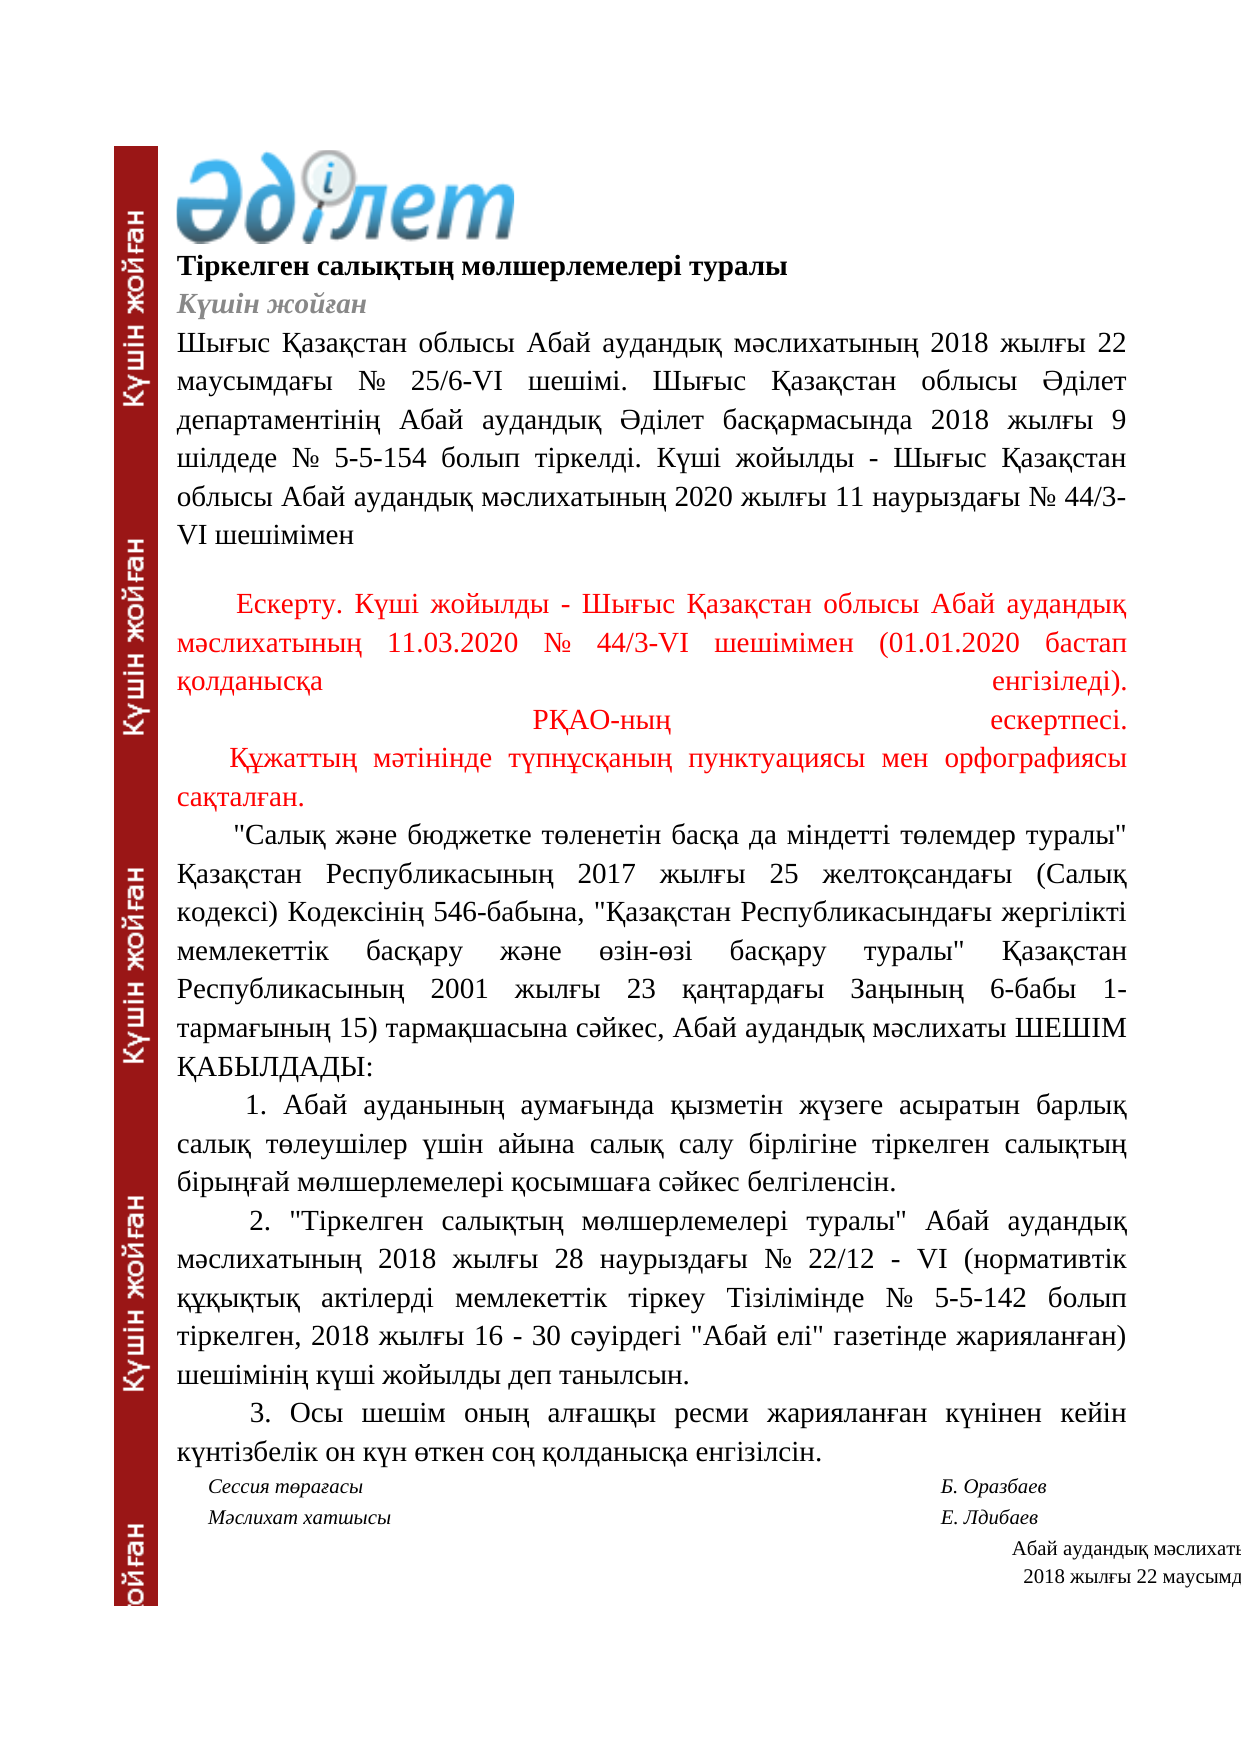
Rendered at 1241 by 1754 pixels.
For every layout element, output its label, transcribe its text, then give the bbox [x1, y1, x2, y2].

picture [114, 1468, 158, 1473]
text 3. Осы шешім оның алғашқы ресми жарияланған күнінен кейін күнтізбелік он күн өткен соң қолданысқа енгізілсін. [112, 1396, 1128, 1468]
picture [176, 150, 515, 244]
table_cell Е. Лдибаев [939, 1504, 1240, 1535]
text 1. Абай ауданының аумағында қызметін жүзеге асыратын барлық салық төлеушілер үшін айына салық салу бірлігіне тіркелген салықтың бірыңғай мөлшерлемелері қосымшаға сәйкес белгіленсін. [112, 1087, 1128, 1198]
table_cell Мәслихат хатшысы [101, 1504, 939, 1535]
text "Салық және бюджетке төленетін басқа да міндетті төлемдер туралы" Қазақстан Республикасының 2017 жылғы 25 желтоқсандағы (Салық кодексі) Кодексінің 546-бабына, "Қазақстан Республикасындағы жергілікті мемлекеттік басқару және өзін-өзі басқару туралы" Қазақстан Республикасының 2001 жылғы 23 қаңтардағы Заңының 6-бабы 1-тармағының 15) тармақшасына сәйкес, Абай аудандық мәслихаты ШЕШІМ ҚАБЫЛДАДЫ: [112, 817, 1128, 1082]
text Ескерту. Күші жойылды - Шығыс Қазақстан облысы Абай аудандық мәслихатының 11.03.2020 № 44/3-VI шешімімен (01.01.2020 бастап қолданысқа енгізіледі). РҚАО-ның ескертпесі. Құжаттың мәтінінде түпнұсқаның пунктуациясы мен орфографиясы сақталған. [112, 586, 1128, 812]
picture [114, 1082, 158, 1087]
picture [114, 281, 158, 286]
text 2. "Тіркелген салықтың мөлшерлемелері туралы" Абай аудандық мәслихатының 2018 жылғы 28 наурыздағы № 22/12 - VI (нормативтік құқықтық актілерді мемлекеттік тіркеу Тізілімінде № 5-5-142 болып тіркелген, 2018 жылғы 16 - 30 сәуірдегі "Абай елі" газетінде жарияланған) шешімінің күші жойылды деп танылсын. [112, 1203, 1128, 1391]
picture [114, 320, 158, 325]
table_header [101, 1535, 912, 1589]
table_header Сессия төрағасы [101, 1473, 939, 1504]
picture [114, 812, 158, 817]
picture [114, 1198, 158, 1203]
table_header Абай аудандық мәслихатының 2018 жылғы 22 маусымдағы № 25/6 -VІ шешіміне қосымша [912, 1535, 1240, 1589]
table_header Б. Оразбаев [939, 1473, 1240, 1504]
text Шығыс Қазақстан облысы Абай аудандық мәслихатының 2018 жылғы 22 маусымдағы № 25/6-VІ шешімі. Шығыс Қазақстан облысы Әділет департаментінің Абай аудандық Әділет басқармасында 2018 жылғы 9 шілдеде № 5-5-154 болып тіркелді. Күші жойылды - Шығыс Қазақстан облысы Абай аудандық мәслихатының 2020 жылғы 11 наурыздағы № 44/3-VI шешімімен [112, 325, 1128, 551]
text Тіркелген салықтың мөлшерлемелері туралы [112, 248, 1128, 281]
text Күшін жойған [112, 286, 1128, 320]
picture [114, 1589, 158, 1606]
picture [114, 146, 158, 248]
picture [114, 1391, 158, 1396]
picture [114, 551, 158, 586]
